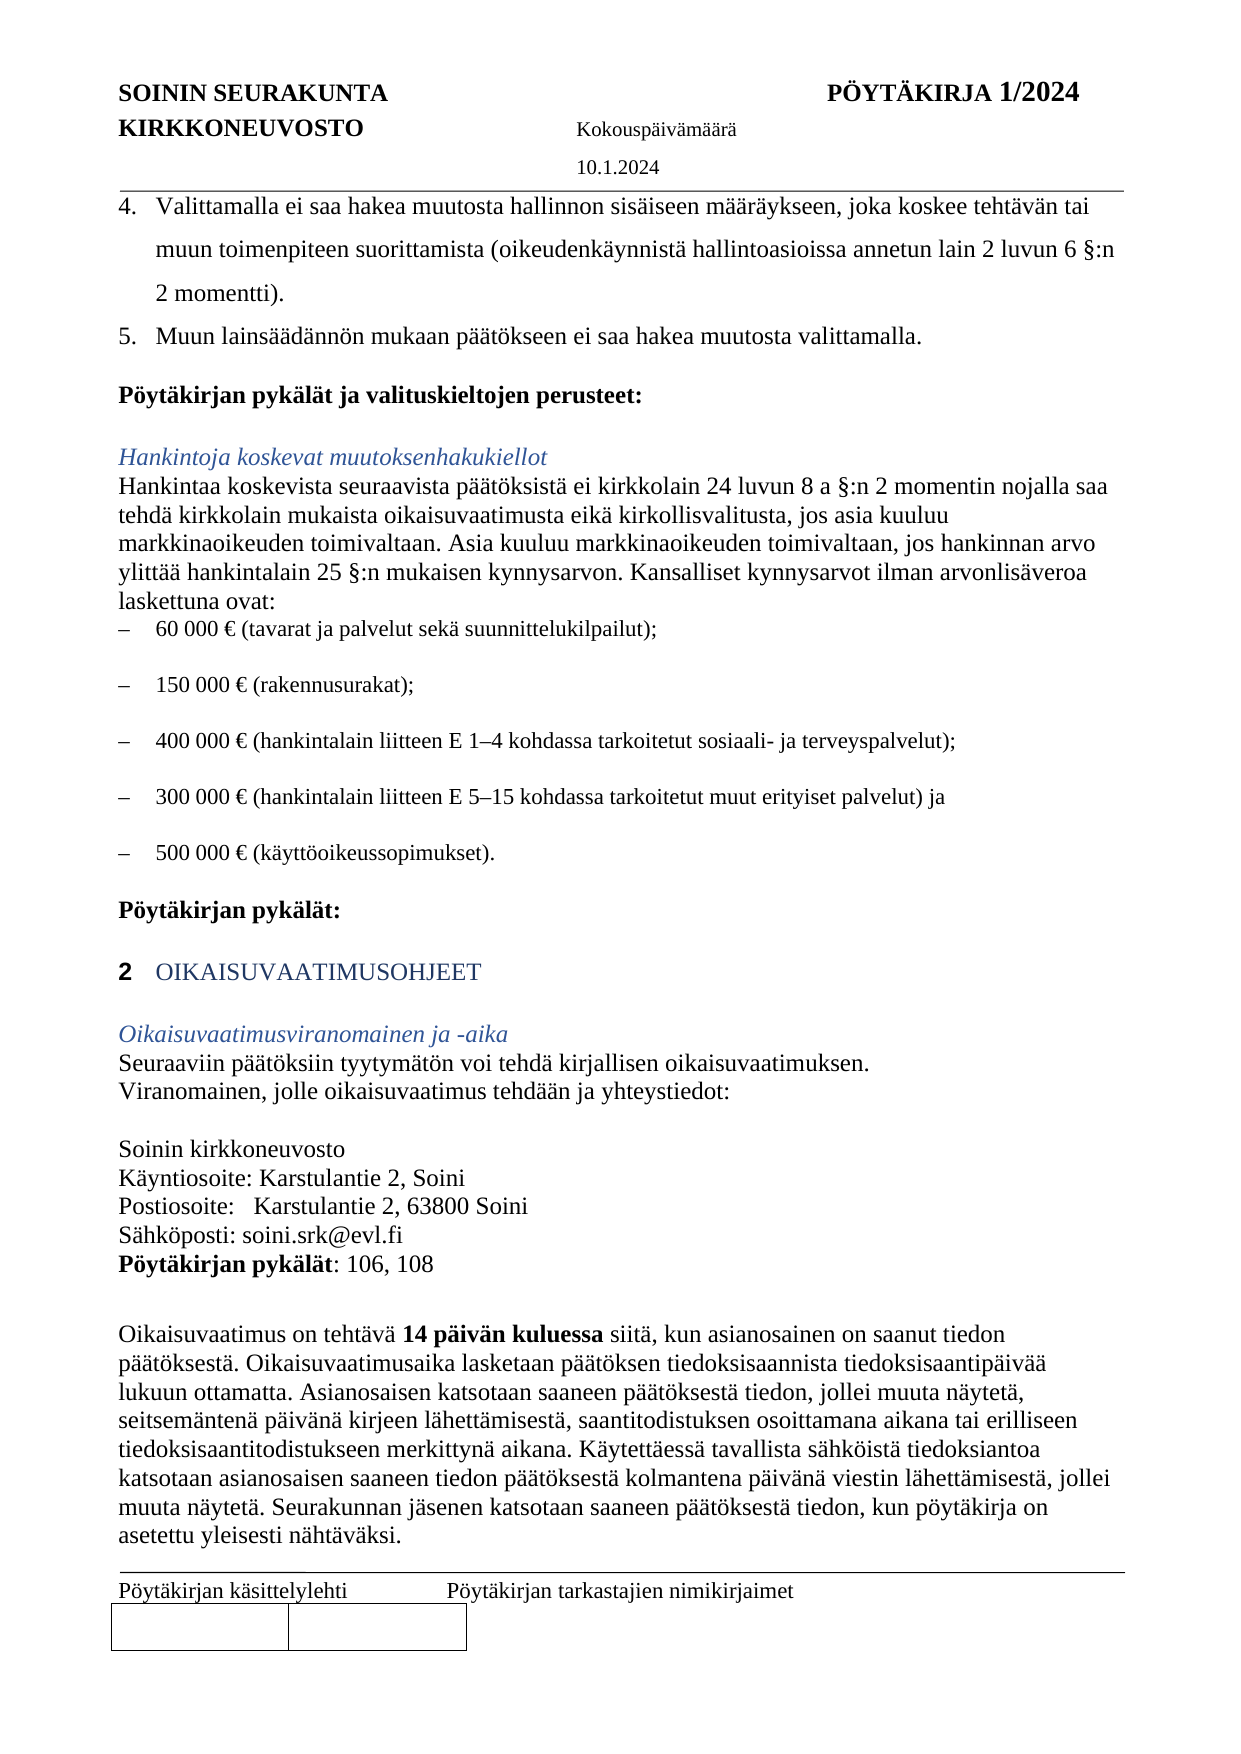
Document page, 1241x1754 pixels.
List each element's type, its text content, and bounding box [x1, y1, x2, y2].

text Pöytäkirjan pykälät ja valituskieltojen perusteet: [118, 381, 1122, 409]
subtitle Oikaisuvaatimusviranomainen ja -aika [118, 1019, 1122, 1048]
text Käyntiosoite: Karstulantie 2, Soini [118, 1163, 1122, 1191]
list Muun lainsäädännön mukaan päätökseen ei saa hakea muutosta valittamalla. [118, 321, 1122, 349]
subtitle OIKAISUVAATIMUSOHJEET [118, 957, 1122, 986]
list 300 000 € (hankintalain liitteen E 5–15 kohdassa tarkoitetut muut erityiset palvelut) ja [118, 783, 1122, 809]
list 150 000 € (rakennusurakat); [118, 671, 1122, 697]
text Postiosoite: Karstulantie 2, 63800 Soini [118, 1191, 1122, 1220]
list Valittamalla ei saa hakea muutosta hallinnon sisäiseen määräykseen, joka koskee tehtävän tai muun toimenpiteen suorittamista (oikeudenkäynnistä hallintoasioissa annetun lain 2 luvun 6 §:n 2 momentti). [118, 191, 1122, 306]
subtitle Hankintoja koskevat muutoksenhakukiellot [118, 442, 1122, 471]
text Sähköposti: soini.srk@evl.fi [118, 1220, 1122, 1249]
list 400 000 € (hankintalain liitteen E 1–4 kohdassa tarkoitetut sosiaali- ja terveyspalvelut); [118, 727, 1122, 753]
text Oikaisuvaatimus on tehtävä 14 päivän kuluessa siitä, kun asianosainen on saanut tiedon päätöksestä. Oikaisuvaatimusaika lasketaan päätöksen tiedoksisaannista tiedoksisaantipäivää lukuun ottamatta. Asianosaisen katsotaan saaneen päätöksestä tiedon, jollei muuta näytetä, seitsemäntenä päivänä kirjeen lähettämisestä, saantitodistuksen osoittamana aikana tai erilliseen tiedoksisaantitodistukseen merkittynä aikana. Käytettäessä tavallista sähköistä tiedoksiantoa katsotaan asianosaisen saaneen tiedon päätöksestä kolmantena päivänä viestin lähettämisestä, jollei muuta näytetä. Seurakunnan jäsenen katsotaan saaneen päätöksestä tiedon, kun pöytäkirja on asetettu yleisesti nähtäväksi. [118, 1319, 1122, 1549]
list 500 000 € (käyttöoikeussopimukset). [118, 839, 1122, 866]
text Soinin kirkkoneuvosto [118, 1134, 1122, 1163]
text Hankintaa koskevista seuraavista päätöksistä ei kirkkolain 24 luvun 8 a §:n 2 momentin nojalla saa tehdä kirkkolain mukaista oikaisuvaatimusta eikä kirkollisvalitusta, jos asia kuuluu markkinaoikeuden toimivaltaan. Asia kuuluu markkinaoikeuden toimivaltaan, jos hankinnan arvo ylittää hankintalain 25 §:n mukaisen kynnysarvon. Kansalliset kynnysarvot ilman arvonlisäveroa laskettuna ovat: [118, 471, 1122, 615]
text Pöytäkirjan pykälät: 106, 108 [118, 1249, 1122, 1278]
list 60 000 € (tavarat ja palvelut sekä suunnittelukilpailut); [118, 615, 1122, 641]
text Viranomainen, jolle oikaisuvaatimus tehdään ja yhteystiedot: [118, 1076, 1122, 1105]
text Pöytäkirjan pykälät: [118, 895, 1122, 924]
text Seuraaviin päätöksiin tyytymätön voi tehdä kirjallisen oikaisuvaatimuksen. [118, 1048, 1122, 1076]
